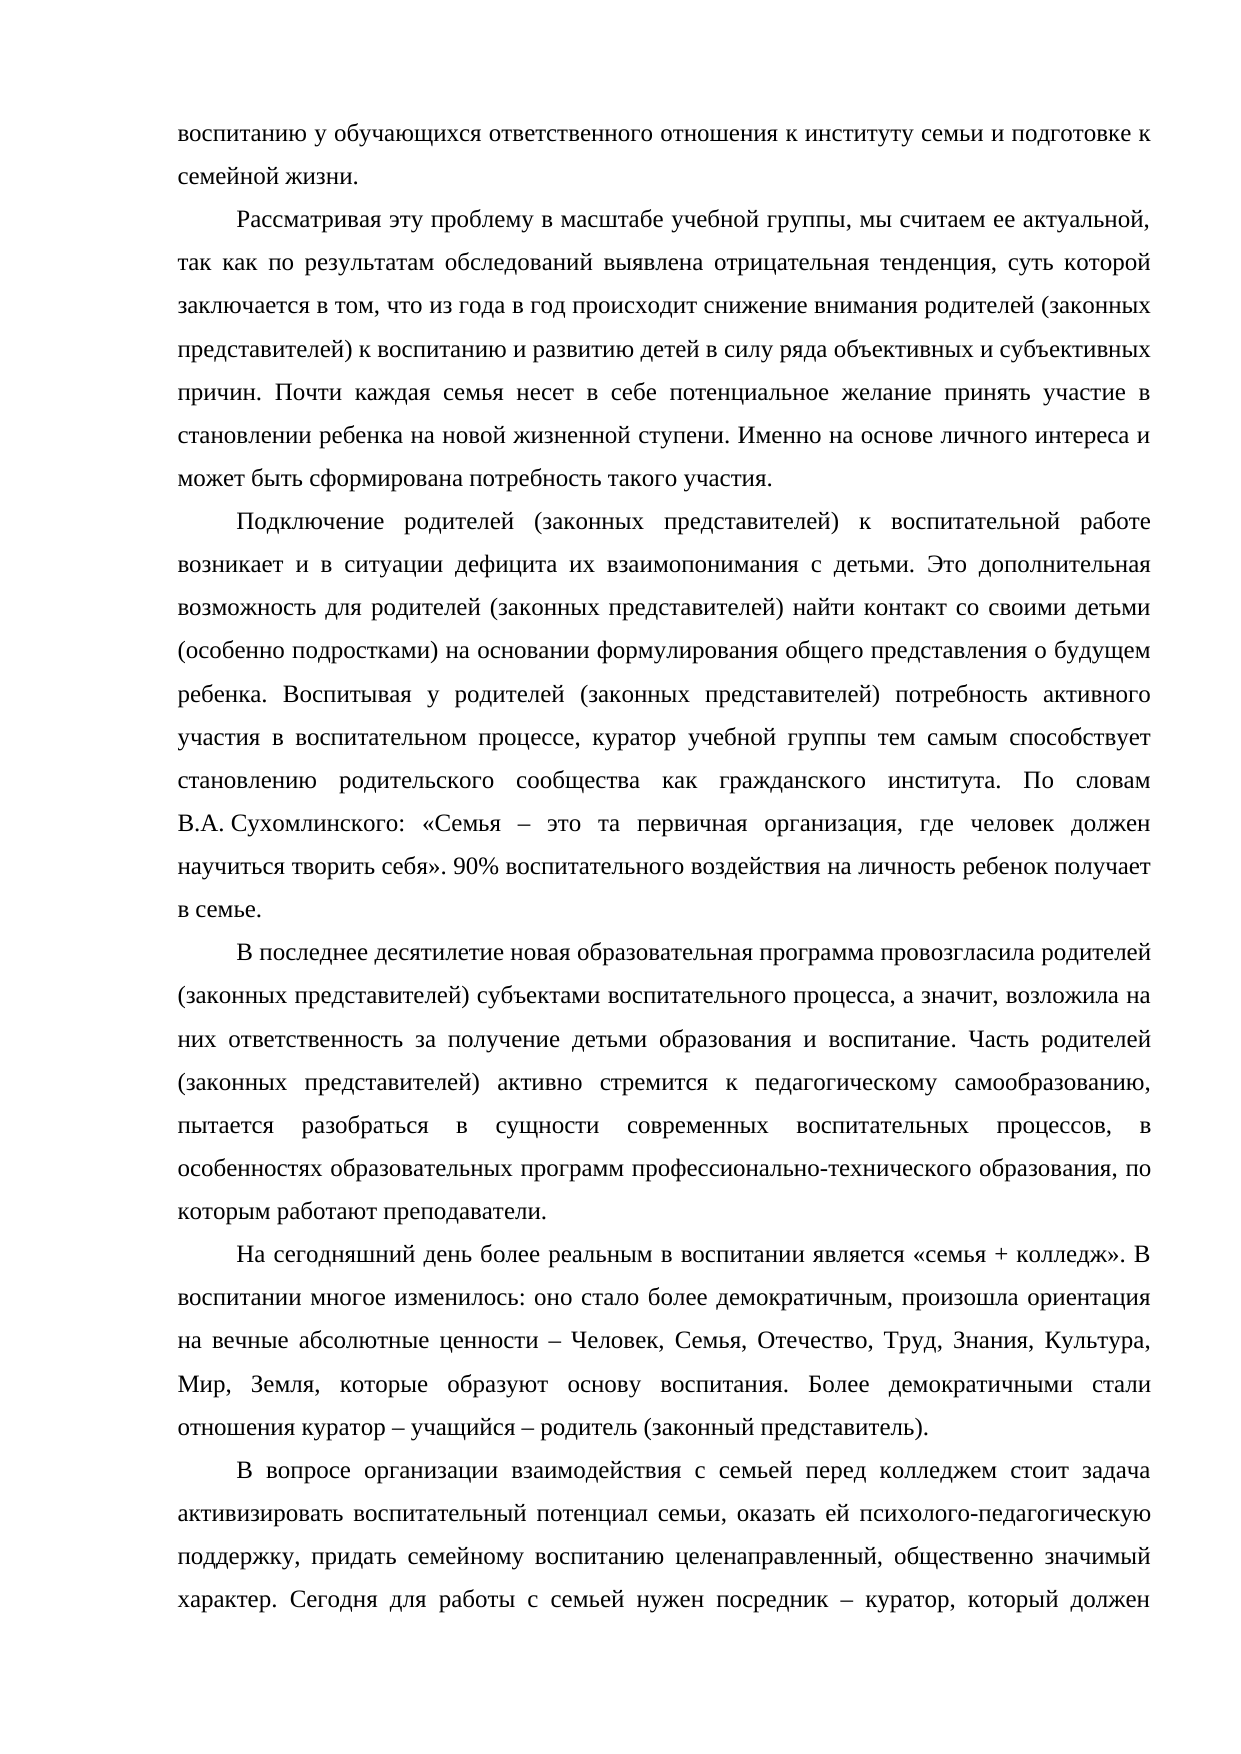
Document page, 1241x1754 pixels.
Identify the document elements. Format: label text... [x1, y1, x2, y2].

text В последнее десятилетие новая образовательная программа провозгласила родителей (законных представителей) субъектами воспитательного процесса, а значит, возложила на них ответственность за получение детьми образования и воспитание. Часть родителей (законных представителей) активно стремится к педагогическому самообразованию, пытается разобраться в сущности современных воспитательных процессов, в особенностях образовательных программ профессионально-технического образования, по которым работают преподаватели. [177, 937, 1152, 1225]
text Рассматривая эту проблему в масштабе учебной группы, мы считаем ее актуальной, так как по результатам обследований выявлена отрицательная тенденция, суть которой заключается в том, что из года в год происходит снижение внимания родителей (законных представителей) к воспитанию и развитию детей в силу ряда объективных и субъективных причин. Почти каждая семья несет в себе потенциальное желание принять участие в становлении ребенка на новой жизненной ступени. Именно на основе личного интереса и может быть сформирована потребность такого участия. [177, 204, 1152, 492]
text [177, 118, 1152, 190]
text На сегодняшний день более реальным в воспитании является «семья + колледж». В воспитании многое изменилось: оно стало более демократичным, произошла ориентация на вечные абсолютные ценности – Человек, Семья, Отечество, Труд, Знания, Культура, Мир, Земля, которые образуют основу воспитания. Более демократичными стали отношения куратор – учащийся – родитель (законный представитель). [177, 1239, 1152, 1441]
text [177, 1455, 1152, 1613]
text Подключение родителей (законных представителей) к воспитательной работе возникает и в ситуации дефицита их взаимопонимания с детьми. Это дополнительная возможность для родителей (законных представителей) найти контакт со своими детьми (особенно подростками) на основании формулирования общего представления о будущем ребенка. Воспитывая у родителей (законных представителей) потребность активного участия в воспитательном процессе, куратор учебной группы тем самым способствует становлению родительского сообщества как гражданского института. По словам В.А. Сухомлинского: «Семья – это та первичная организация, где человек должен научиться творить себя». 90% воспитательного воздействия на личность ребенок получает в семье. [177, 506, 1152, 923]
